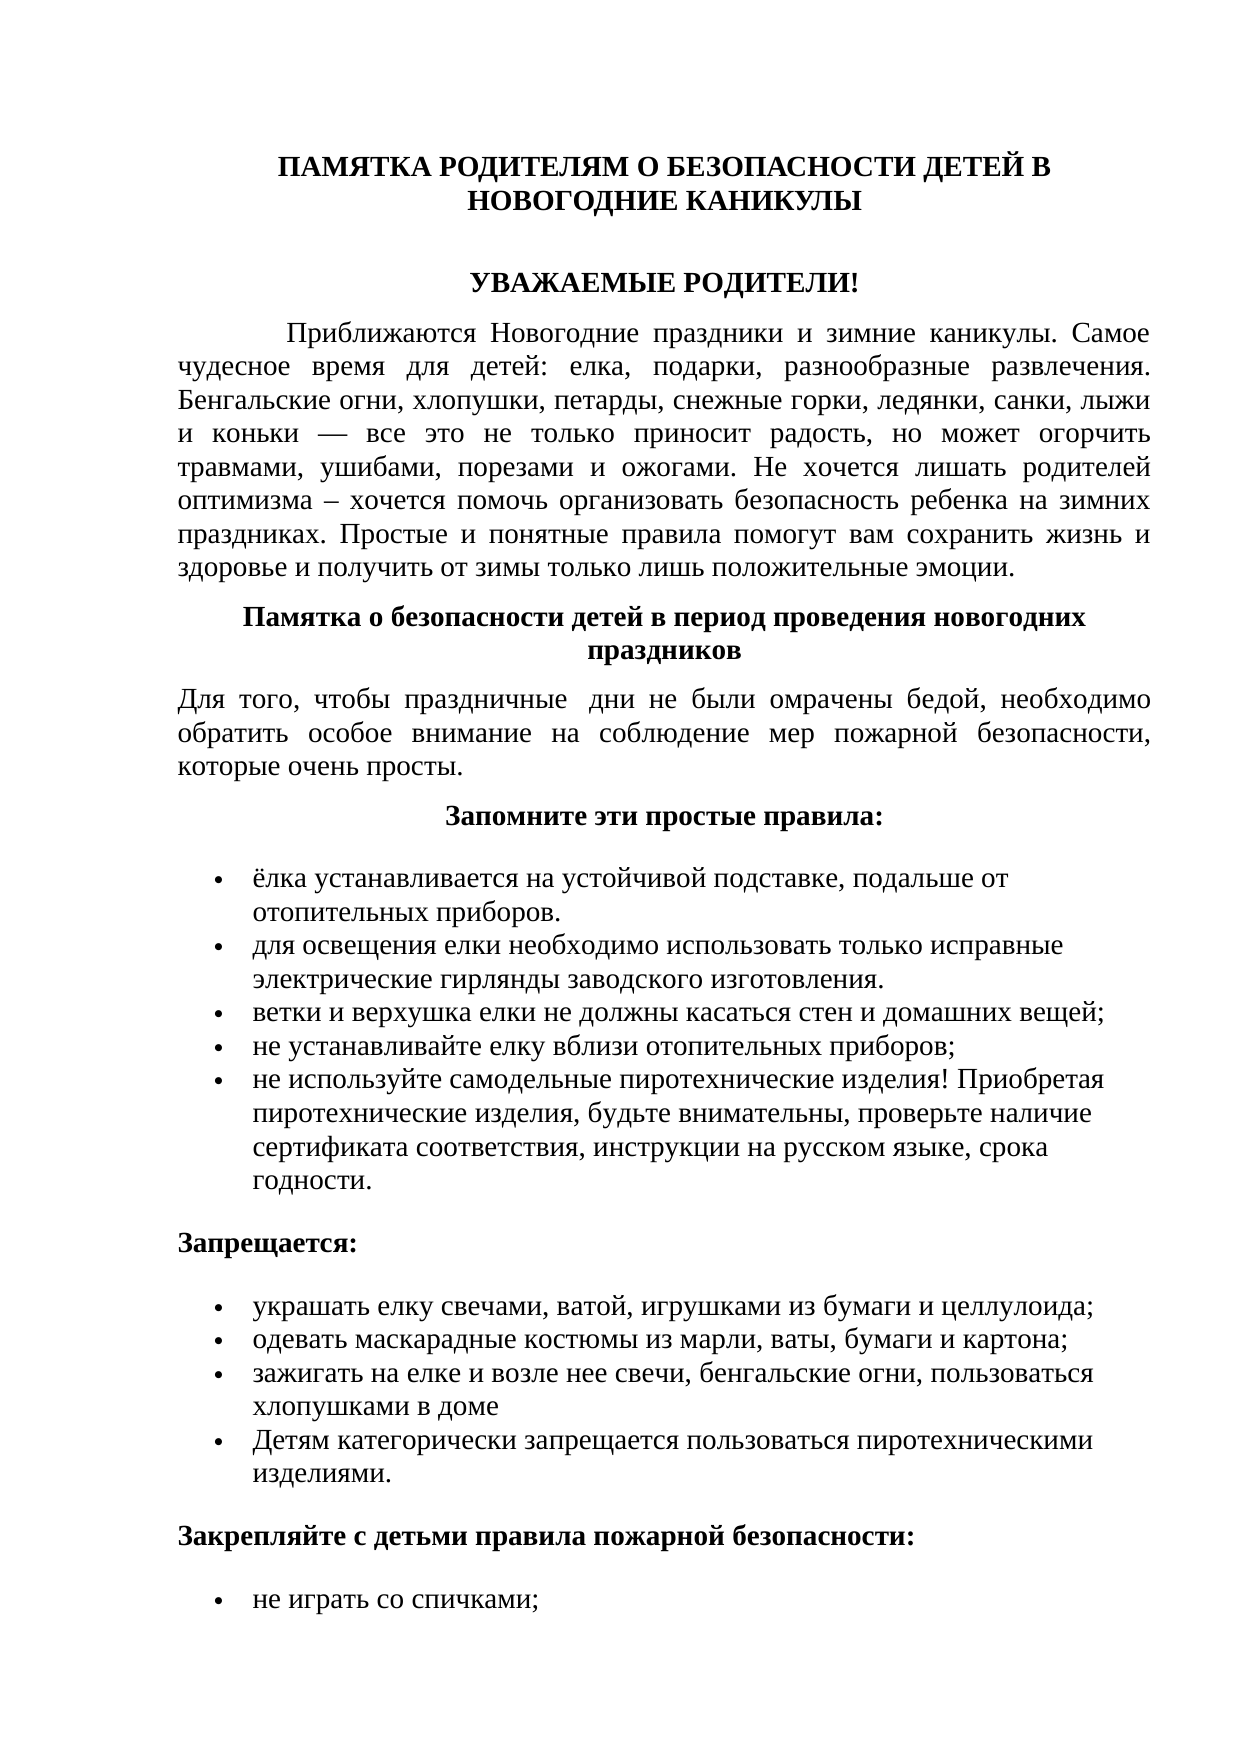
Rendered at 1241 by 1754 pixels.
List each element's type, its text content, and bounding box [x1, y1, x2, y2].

list для освещения елки необходимо использовать только исправные электрические гирлянды заводского изготовления. [215, 927, 1152, 994]
text Запрещается: [177, 1225, 1152, 1258]
text Для того, чтобы праздничные дни не были омрачены бедой, необходимо обратить особое внимание на соблюдение мер пожарной безопасности, которые очень просты. [177, 681, 1152, 782]
list ветки и верхушка елки не должны касаться стен и домашних вещей; [215, 994, 1152, 1028]
text ПАМЯТКА РОДИТЕЛЯМ О БЕЗОПАСНОСТИ ДЕТЕЙ В НОВОГОДНИЕ КАНИКУЛЫ [177, 149, 1152, 216]
list Детям категорически запрещается пользоваться пиротехническими изделиями. [215, 1422, 1152, 1489]
text УВАЖАЕМЫЕ РОДИТЕЛИ! [177, 232, 1152, 299]
list не устанавливайте елку вблизи отопительных приборов; [215, 1028, 1152, 1062]
list зажигать на елке и возле нее свечи, бенгальские огни, пользоваться хлопушками в доме [215, 1355, 1152, 1422]
list украшать елку свечами, ватой, игрушками из бумаги и целлулоида; [215, 1288, 1152, 1321]
list не используйте самодельные пиротехнические изделия! Приобретая пиротехнические изделия, будьте внимательны, проверьте наличие сертификата соответствия, инструкции на русском языке, срока годности. [215, 1062, 1152, 1196]
text Памятка о безопасности детей в период проведения новогодних праздников [177, 599, 1152, 666]
text Закрепляйте с детьми правила пожарной безопасности: [177, 1518, 1152, 1552]
text Запомните эти простые правила: [177, 798, 1152, 831]
list ёлка устанавливается на устойчивой подставке, подальше от отопительных приборов. [215, 860, 1152, 927]
list не играть со спичками; [215, 1581, 1152, 1614]
list одевать маскарадные костюмы из марли, ваты, бумаги и картона; [215, 1321, 1152, 1355]
text Приближаются Новогодние праздники и зимние каникулы. Самое чудесное время для детей: елка, подарки, разнообразные развлечения. Бенгальские огни, хлопушки, петарды, снежные горки, ледянки, санки, лыжи и коньки — все это не только приносит радость, но может огорчить травмами, ушибами, порезами и ожогами. Не хочется лишать родителей оптимизма – хочется помочь организовать безопасность ребенка на зимних праздниках. Простые и понятные правила помогут вам сохранить жизнь и здоровье и получить от зимы только лишь положительные эмоции. [177, 315, 1152, 583]
